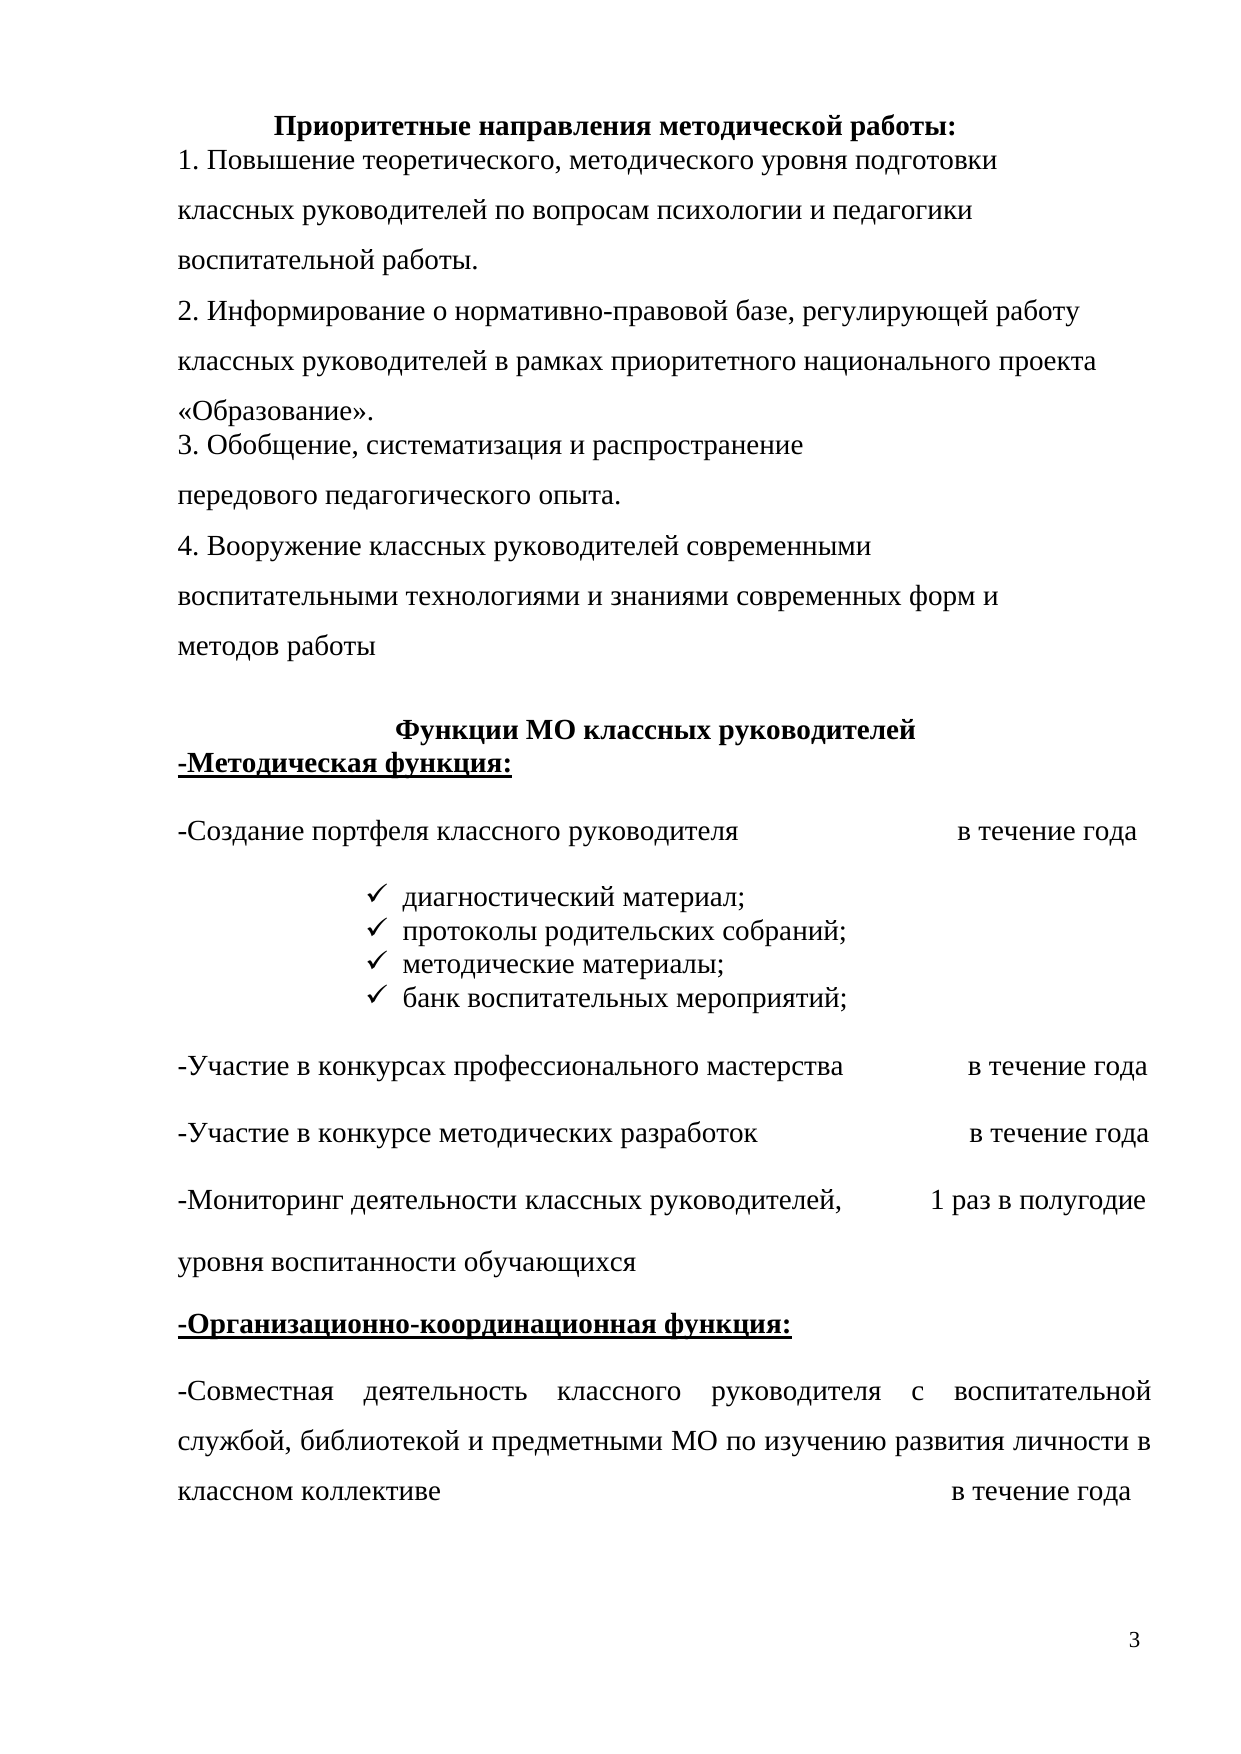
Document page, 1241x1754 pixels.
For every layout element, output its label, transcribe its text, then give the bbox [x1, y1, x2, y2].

list диагностический материал; [365, 880, 1176, 913]
list Информирование о нормативно-правовой базе, регулирующей работу классных руководителей в рамках приоритетного национального проекта [177, 293, 1096, 377]
text -Участие в конкурсе методических разработок в течение года [177, 1115, 1176, 1148]
subtitle Приоритетные направления методической работы: [274, 108, 1176, 142]
text -Создание портфеля классного руководителя в течение года [177, 813, 1176, 846]
text -Совместная деятельность классного руководителя с воспитательной службой, библиотекой и предметными МО по изучению развития личности в классном коллективе в течение года [177, 1373, 1152, 1506]
subtitle -Организационно-координационная функция: [177, 1306, 1176, 1340]
list Вооружение классных руководителей современными воспитательными технологиями и знаниями современных форм и методов работы [177, 528, 1100, 662]
subtitle -Методическая функция: [177, 746, 1176, 779]
subtitle Функции МО классных руководителей [395, 712, 1176, 746]
text -Участие в конкурсах профессионального мастерства в течение года [177, 1048, 1176, 1081]
list методические материалы; [365, 947, 1176, 981]
list Повышение теоретического, методического уровня подготовки классных руководителей по вопросам психологии и педагогики воспитательной работы. [177, 142, 1122, 276]
list банк воспитательных мероприятий; [365, 981, 1176, 1014]
text -Мониторинг деятельности классных руководителей, 1 раз в полугодие уровня воспитанности обучающихся [177, 1182, 1149, 1278]
list протоколы родительских собраний; [365, 913, 1176, 947]
list Обобщение, систематизация и распространение передового педагогического опыта. [177, 427, 951, 511]
text «Образование». [177, 393, 1176, 427]
